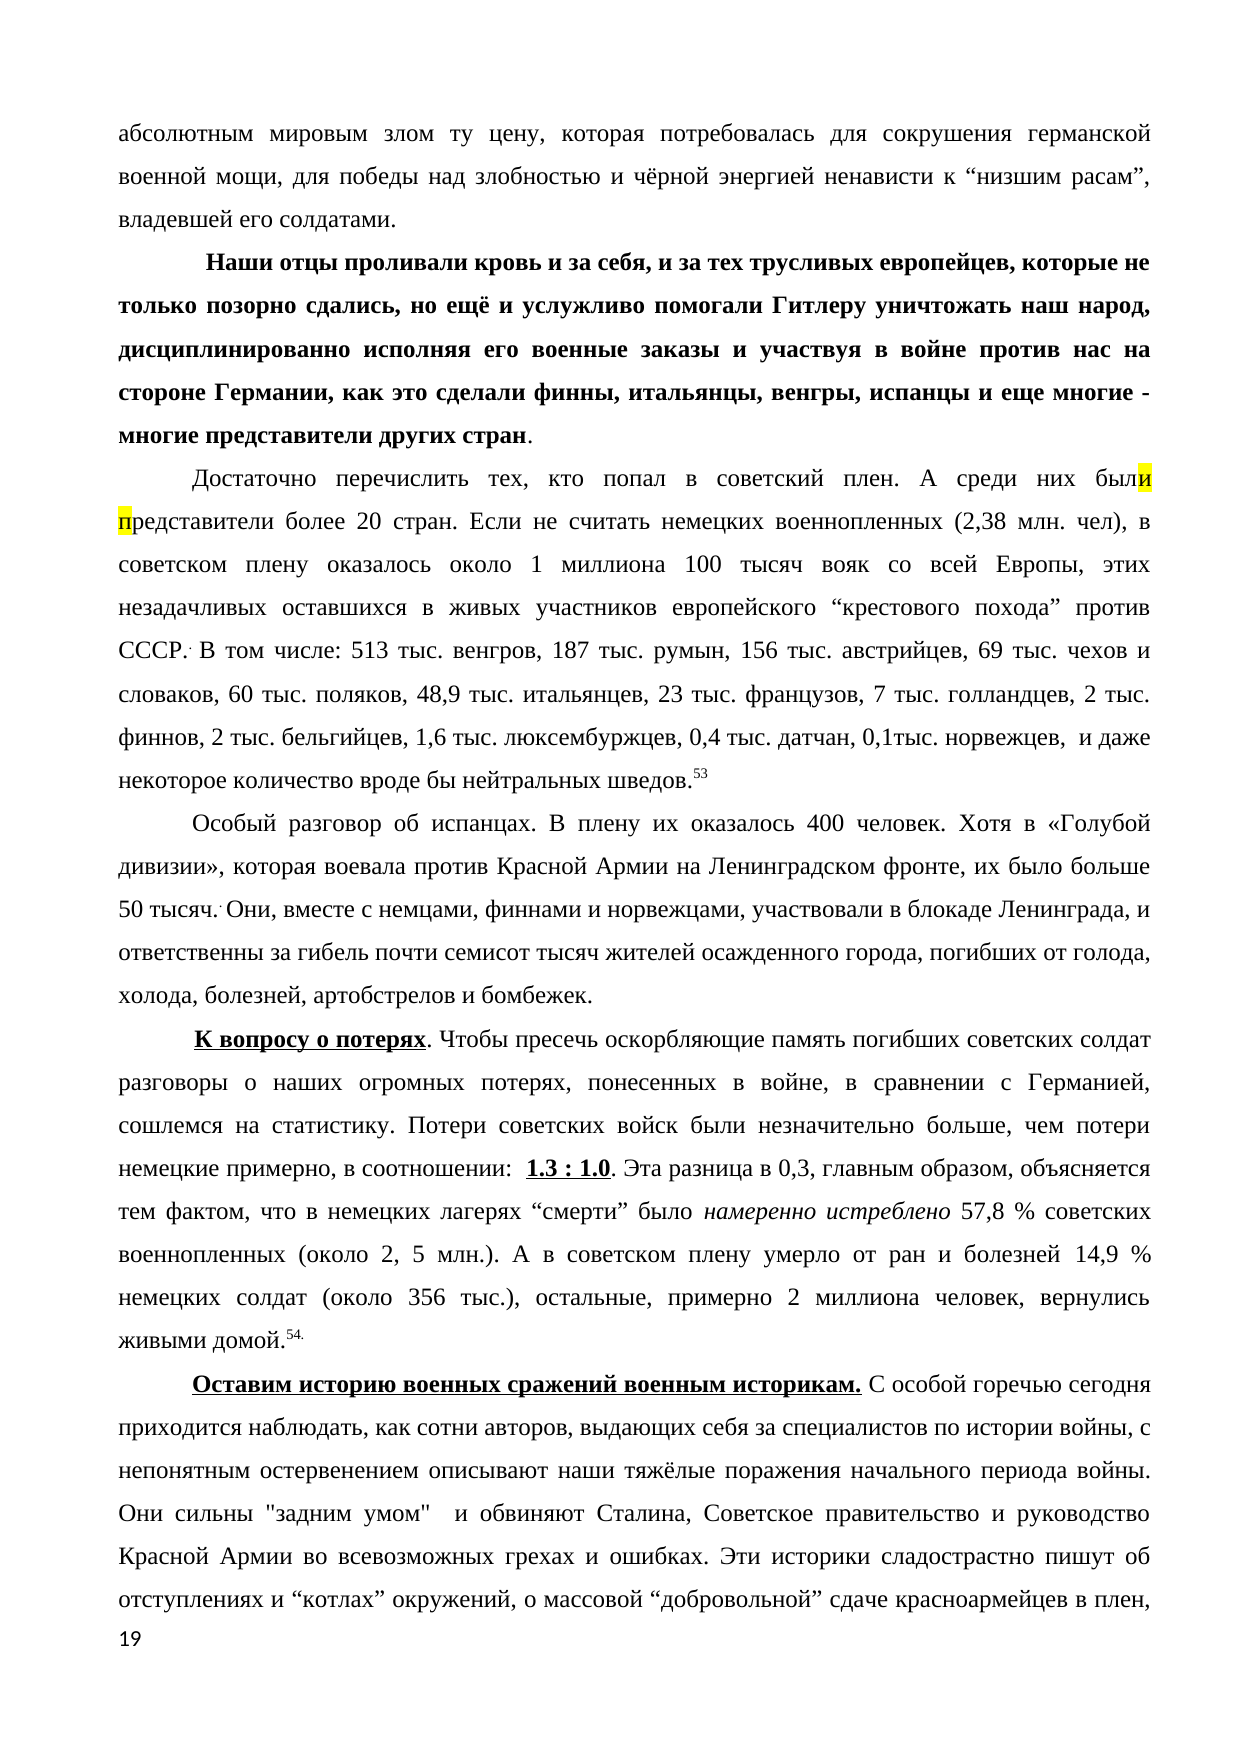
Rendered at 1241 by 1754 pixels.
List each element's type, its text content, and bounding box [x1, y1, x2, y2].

text Наши отцы проливали кровь и за себя, и за тех трусливых европейцев, которые не только позорно сдались, но ещё и услужливо помогали Гитлеру уничтожать наш народ, дисциплинированно исполняя его военные заказы и участвуя в войне против нас на стороне Германии, как это сделали финны, итальянцы, венгры, испанцы и еще многие - многие представители других стран. [118, 247, 1152, 449]
text Достаточно перечислить тех, кто попал в советский плен. А среди них были представители более 20 стран. Если не считать немецких военнопленных (2,38 млн. чел), в советском плену оказалось около 1 миллиона 100 тысяч вояк со всей Европы, этих незадачливых оставшихся в живых участников европейского “крестового похода” против СССР.. В том числе: 513 тыс. венгров, 187 тыс. румын, 156 тыс. австрийцев, 69 тыс. чехов и словаков, 60 тыс. поляков, 48,9 тыс. итальянцев, 23 тыс. французов, 7 тыс. голландцев, 2 тыс. финнов, 2 тыс. бельгийцев, 1,6 тыс. люксембуржцев, 0,4 тыс. датчан, 0,1тыс. норвежцев, и даже некоторое количество вроде бы нейтральных шведов.53 [118, 463, 1152, 794]
text К вопросу о потерях. Чтобы пресечь оскорбляющие память погибших советских солдат разговоры о наших огромных потерях, понесенных в войне, в сравнении с Германией, сошлемся на статистику. Потери советских войск были незначительно больше, чем потери немецкие примерно, в соотношении: 1.3 : 1.0. Эта разница в 0,3, главным образом, объясняется тем фактом, что в немецких лагерях “смерти” было намеренно истреблено 57,8 % советских военнопленных (около 2, 5 млн.). А в советском плену умерло от ран и болезней 14,9 % немецких солдат (около 356 тыс.), остальные, примерно 2 миллиона человек, вернулись живыми домой.54. [118, 1024, 1152, 1354]
text Особый разговор об испанцах. В плену их оказалось 400 человек. Хотя в «Голубой дивизии», которая воевала против Красной Армии на Ленинградском фронте, их было больше 50 тысяч.. Они, вместе с немцами, финнами и норвежцами, участвовали в блокаде Ленинграда, и ответственны за гибель почти семисот тысяч жителей осажденного города, погибших от голода, холода, болезней, артобстрелов и бомбежек. [118, 808, 1152, 1009]
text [118, 118, 1152, 233]
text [118, 1369, 1152, 1613]
